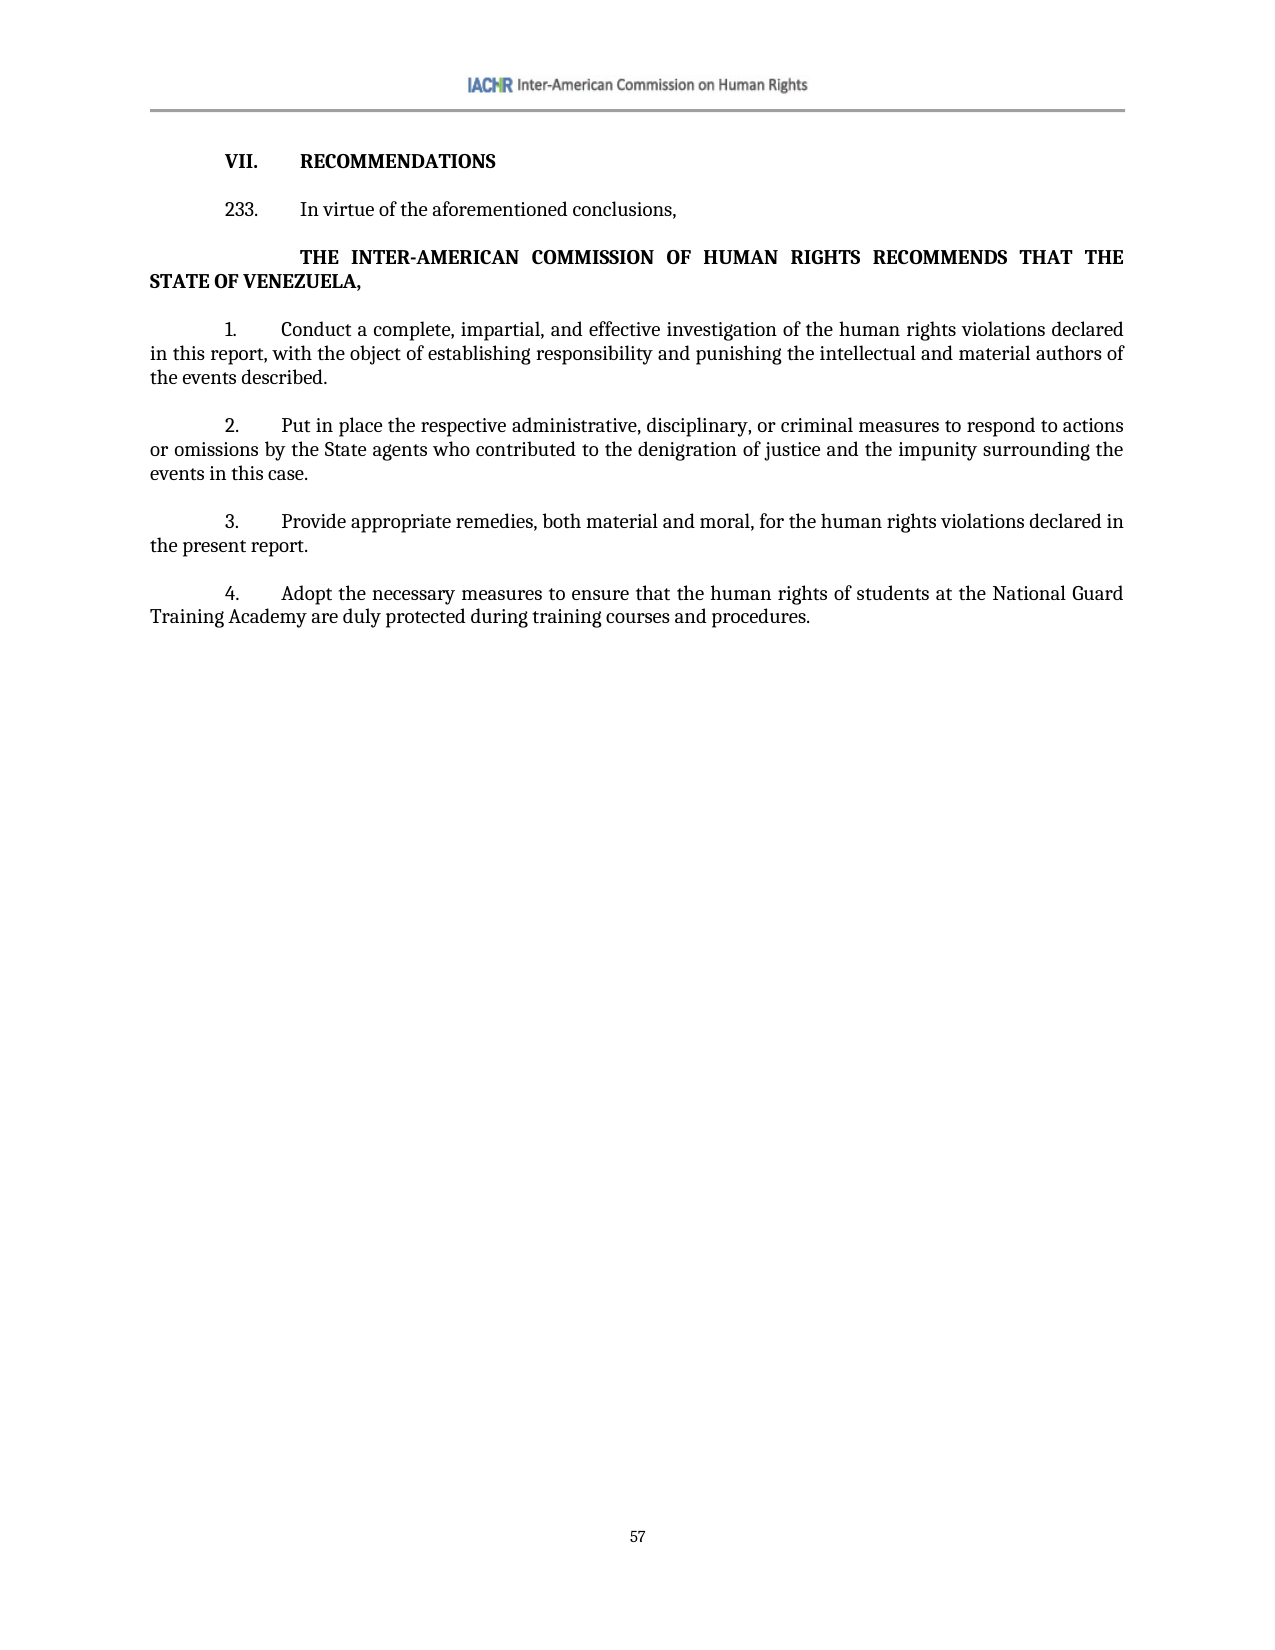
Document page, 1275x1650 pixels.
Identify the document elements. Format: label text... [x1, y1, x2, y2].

picture [456, 75, 819, 95]
list In virtue of the aforementioned conclusions, [150, 198, 1125, 222]
list Conduct a complete, impartial, and effective investigation of the human rights violations declared in this report, with the object of establishing responsibility and punishing the intellectual and material authors of the events described. [150, 318, 1125, 389]
list Put in place the respective administrative, disciplinary, or criminal measures to respond to actions or omissions by the State agents who contributed to the denigration of justice and the impunity surrounding the events in this case. [150, 413, 1125, 485]
subtitle RECOMMENDATIONS [225, 150, 1125, 174]
list Provide appropriate remedies, both material and moral, for the human rights violations declared in the present report. [150, 509, 1125, 557]
list Adopt the necessary measures to ensure that the human rights of students at the National Guard Training Academy are duly protected during training courses and procedures. [150, 581, 1125, 629]
text THE INTER-AMERICAN COMMISSION OF HUMAN RIGHTS RECOMMENDS THAT THE STATE OF VENEZUELA, [150, 246, 1125, 294]
